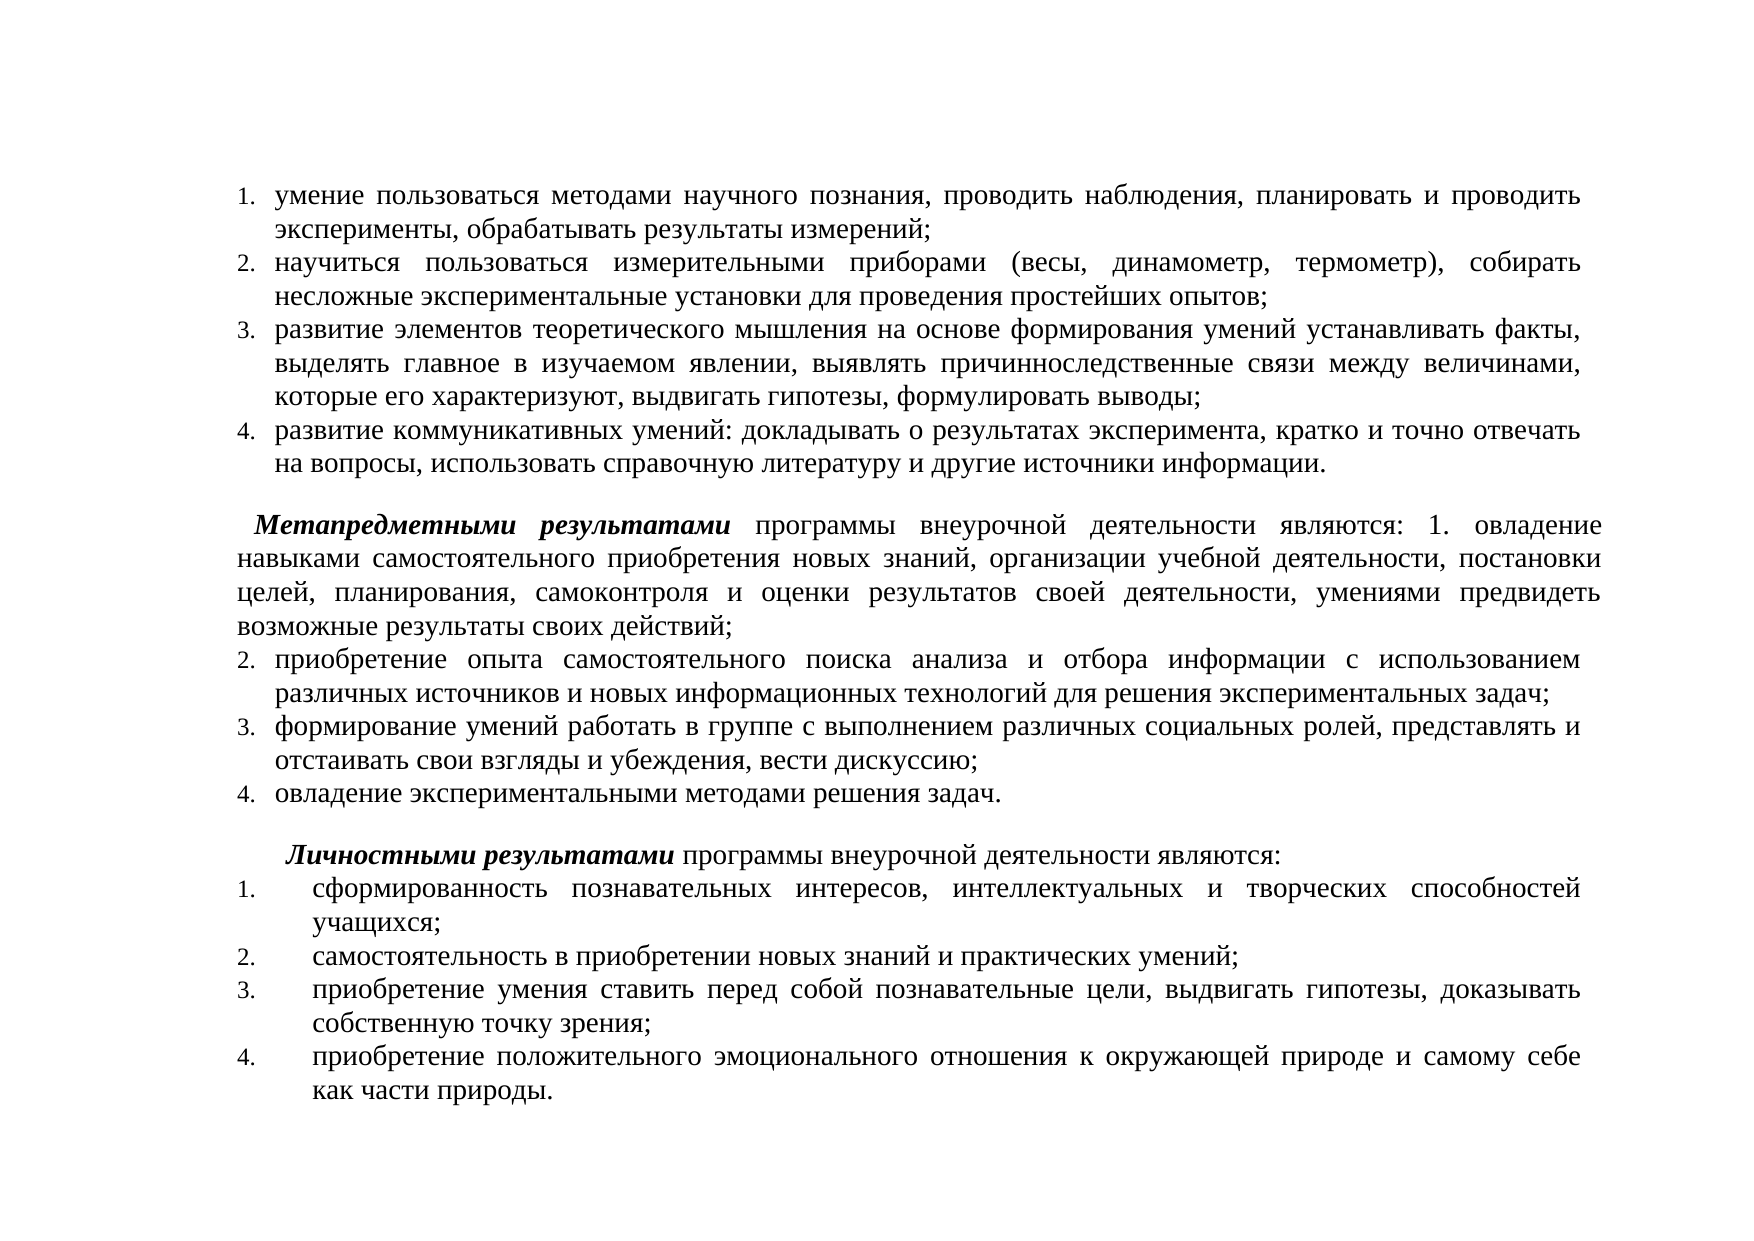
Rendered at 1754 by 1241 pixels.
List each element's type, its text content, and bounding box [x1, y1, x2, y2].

text Метапредметными результатами программы внеурочной деятельности являются: 1. овладение навыками самостоятельного приобретения новых знаний, организации учебной деятельности, постановки целей, планирования, самоконтроля и оценки результатов своей деятельности, умениями предвидеть возможные результаты своих действий; [237, 507, 1602, 641]
list приобретение положительного эмоционального отношения к окружающей природе и самому себе как части природы. [237, 1038, 1582, 1105]
list сформированность познавательных интересов, интеллектуальных и творческих способностей учащихся; [237, 871, 1582, 938]
list научиться пользоваться измерительными приборами (весы, динамометр, термометр), собирать несложные экспериментальные установки для проведения простейших опытов; [237, 244, 1582, 311]
text Личностными результатами программы внеурочной деятельности являются: [286, 837, 1636, 871]
list самостоятельность в приобретении новых знаний и практических умений; [237, 938, 1582, 971]
list развитие коммуникативных умений: докладывать о результатах эксперимента, кратко и точно отвечать на вопросы, использовать справочную литературу и другие источники информации. [237, 412, 1582, 479]
list умение пользоваться методами научного познания, проводить наблюдения, планировать и проводить эксперименты, обрабатывать результаты измерений; [237, 177, 1582, 244]
list формирование умений работать в группе с выполнением различных социальных ролей, представлять и отстаивать свои взгляды и убеждения, вести дискуссию; [237, 708, 1582, 775]
list овладение экспериментальными методами решения задач. [237, 775, 1582, 809]
list приобретение умения ставить перед собой познавательные цели, выдвигать гипотезы, доказывать собственную точку зрения; [237, 971, 1582, 1038]
list приобретение опыта самостоятельного поиска анализа и отбора информации с использованием различных источников и новых информационных технологий для решения экспериментальных задач; [237, 641, 1582, 708]
list развитие элементов теоретического мышления на основе формирования умений устанавливать факты, выделять главное в изучаемом явлении, выявлять причинноследственные связи между величинами, которые его характеризуют, выдвигать гипотезы, формулировать выводы; [237, 311, 1582, 412]
